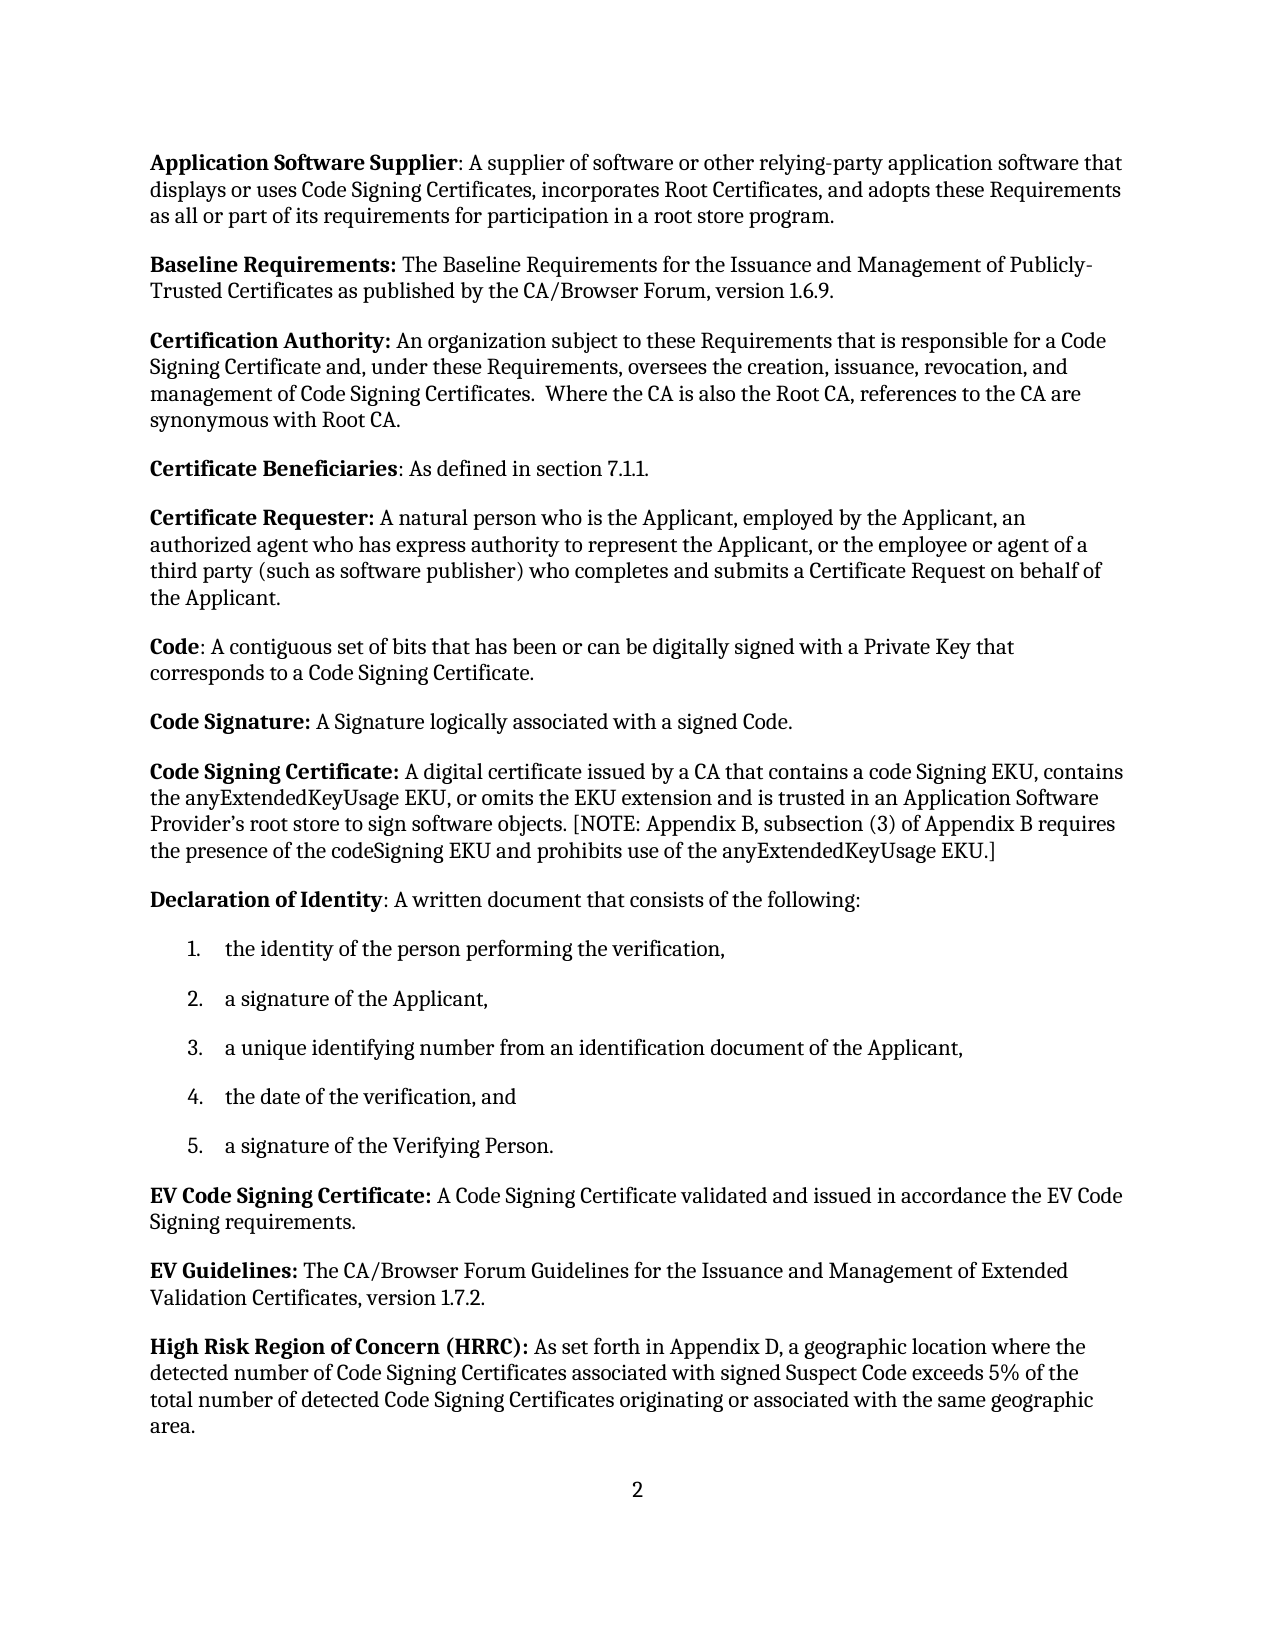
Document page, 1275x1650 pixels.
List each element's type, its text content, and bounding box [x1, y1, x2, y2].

text Code Signature: A Signature logically associated with a signed Code. [150, 709, 1125, 736]
text Certification Authority: An organization subject to these Requirements that is responsible for a Code Signing Certificate and, under these Requirements, oversees the creation, issuance, revocation, and management of Code Signing Certificates. Where the CA is also the Root CA, references to the CA are synonymous with Root CA. [150, 328, 1125, 433]
text Certificate Requester: A natural person who is the Applicant, employed by the Applicant, an authorized agent who has express authority to represent the Applicant, or the employee or agent of a third party (such as software publisher) who completes and submits a Certificate Request on behalf of the Applicant. [150, 505, 1125, 611]
text Certificate Beneficiaries: As defined in section 7.1.1. [150, 456, 1125, 482]
list a signature of the Applicant, [187, 985, 1125, 1012]
text High Risk Region of Concern (HRRC): As set forth in Appendix D, a geographic location where the detected number of Code Signing Certificates associated with signed Suspect Code exceeds 5% of the total number of detected Code Signing Certificates originating or associated with the same geographic area. [150, 1334, 1125, 1439]
text Application Software Supplier: A supplier of software or other relying-party application software that displays or uses Code Signing Certificates, incorporates Root Certificates, and adopts these Requirements as all or part of its requirements for participation in a root store program. [150, 150, 1125, 229]
list a signature of the Verifying Person. [187, 1133, 1125, 1159]
list the date of the verification, and [187, 1084, 1125, 1110]
list a unique identifying number from an identification document of the Applicant, [187, 1034, 1125, 1061]
list the identity of the person performing the verification, [187, 936, 1125, 962]
text Baseline Requirements: The Baseline Requirements for the Issuance and Management of Publicly-Trusted Certificates as published by the CA/Browser Forum, version 1.6.9. [150, 252, 1125, 305]
text Code Signing Certificate: A digital certificate issued by a CA that contains a code Signing EKU, contains the anyExtendedKeyUsage EKU, or omits the EKU extension and is trusted in an Application Software Provider’s root store to sign software objects. [NOTE: Appendix B, subsection (3) of Appendix B requires the presence of the codeSigning EKU and prohibits use of the anyExtendedKeyUsage EKU.] [150, 758, 1125, 864]
text EV Code Signing Certificate: A Code Signing Certificate validated and issued in accordance the EV Code Signing requirements. [150, 1182, 1125, 1235]
text EV Guidelines: The CA/Browser Forum Guidelines for the Issuance and Management of Extended Validation Certificates, version 1.7.2. [150, 1258, 1125, 1311]
text Code: A contiguous set of bits that has been or can be digitally signed with a Private Key that corresponds to a Code Signing Certificate. [150, 633, 1125, 686]
text Declaration of Identity: A written document that consists of the following: [150, 887, 1125, 913]
